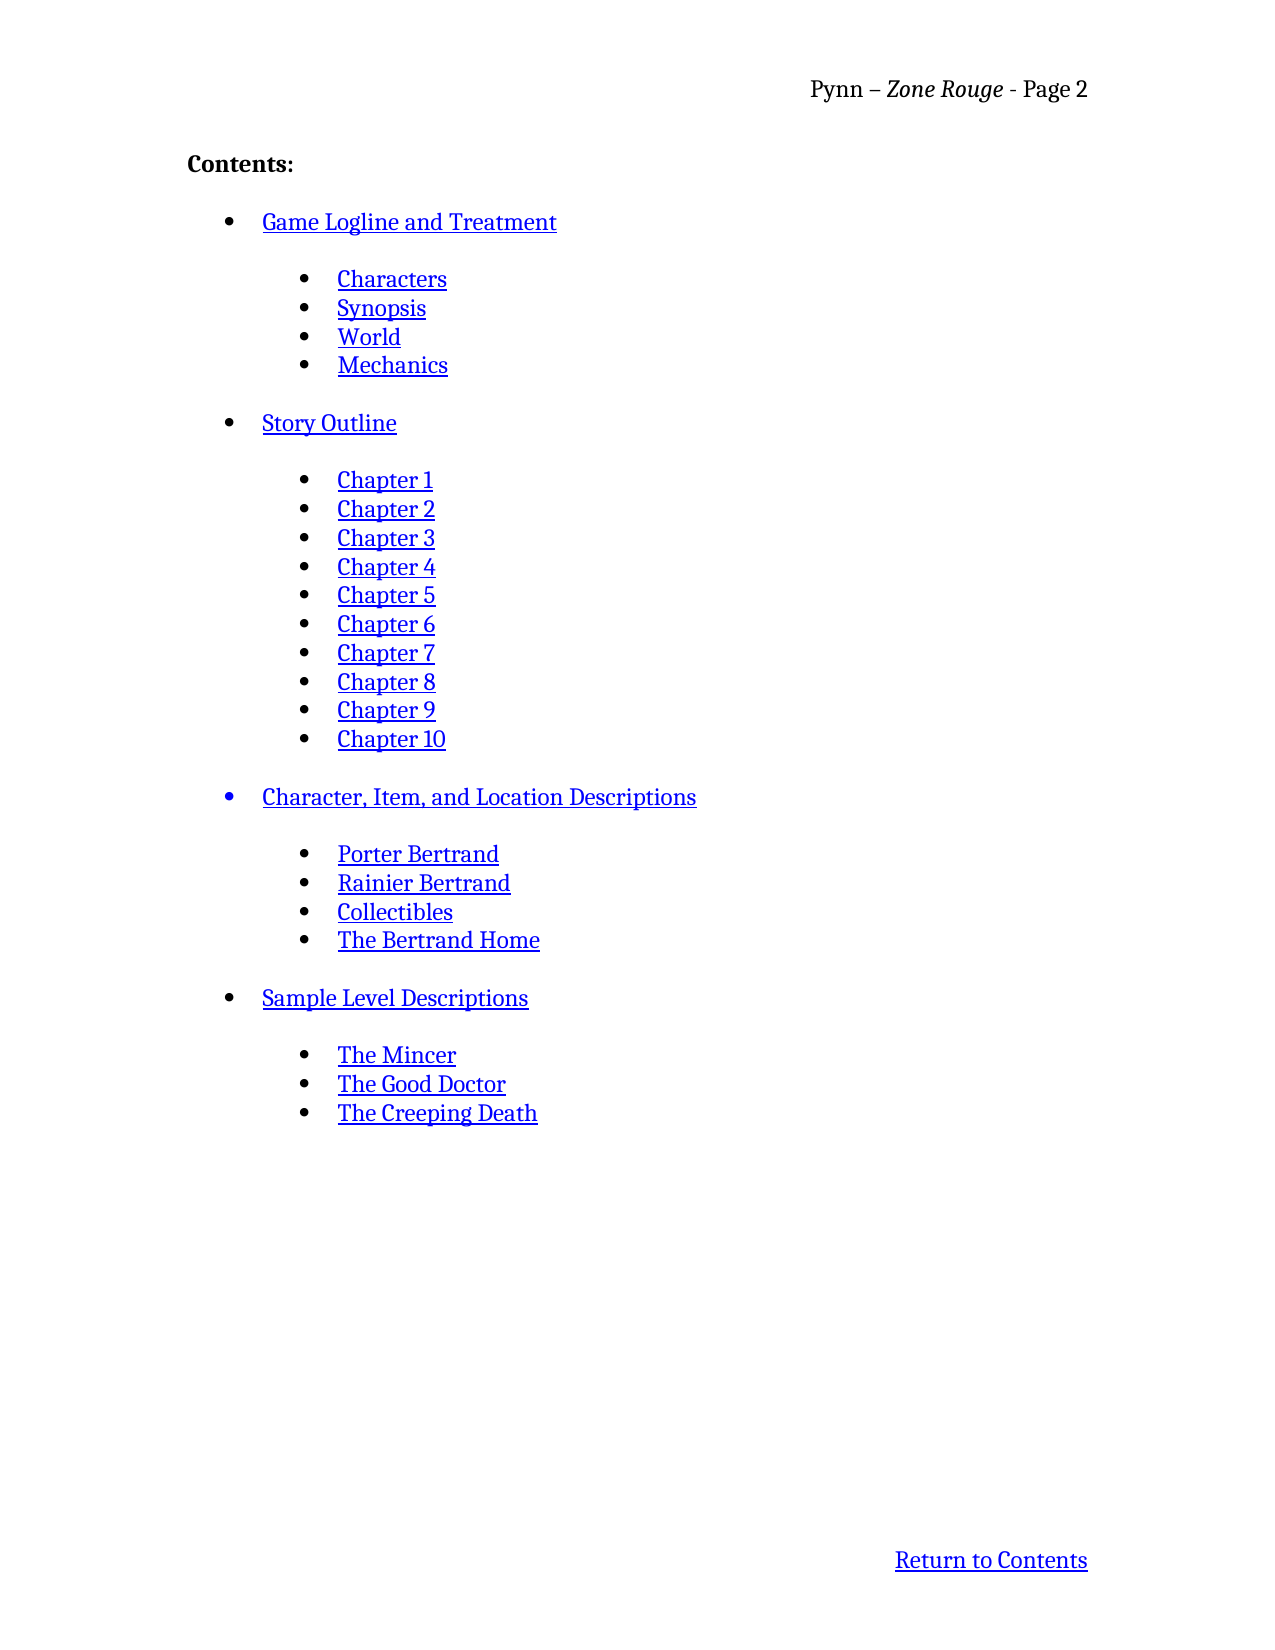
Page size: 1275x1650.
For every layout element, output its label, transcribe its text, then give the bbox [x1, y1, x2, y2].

list Game Logline and Treatment [225, 207, 1087, 236]
list Mechanics [300, 351, 1087, 380]
list Character, Item, and Location Descriptions [225, 782, 1087, 811]
list Story Outline [225, 409, 1087, 437]
list Chapter 4 [300, 552, 1087, 581]
list The Creeping Death [300, 1099, 1087, 1127]
list The Good Doctor [300, 1070, 1087, 1099]
list Chapter 1 [300, 466, 1087, 495]
list Chapter 8 [300, 667, 1087, 696]
list Characters [300, 265, 1087, 294]
list Chapter 5 [300, 581, 1087, 610]
list Porter Bertrand [300, 840, 1087, 869]
list Sample Level Descriptions [225, 984, 1087, 1012]
list Chapter 2 [300, 495, 1087, 524]
list World [300, 322, 1087, 351]
list Chapter 10 [300, 725, 1087, 754]
list Chapter 3 [300, 524, 1087, 552]
list Collectibles [300, 897, 1087, 926]
list The Mincer [300, 1041, 1087, 1070]
list Synopsis [300, 294, 1087, 322]
list Rainier Bertrand [300, 869, 1087, 897]
list Chapter 6 [300, 610, 1087, 639]
list Chapter 7 [300, 639, 1087, 667]
text Contents: [187, 150, 1087, 179]
list The Bertrand Home [300, 926, 1087, 955]
list Chapter 9 [300, 696, 1087, 725]
